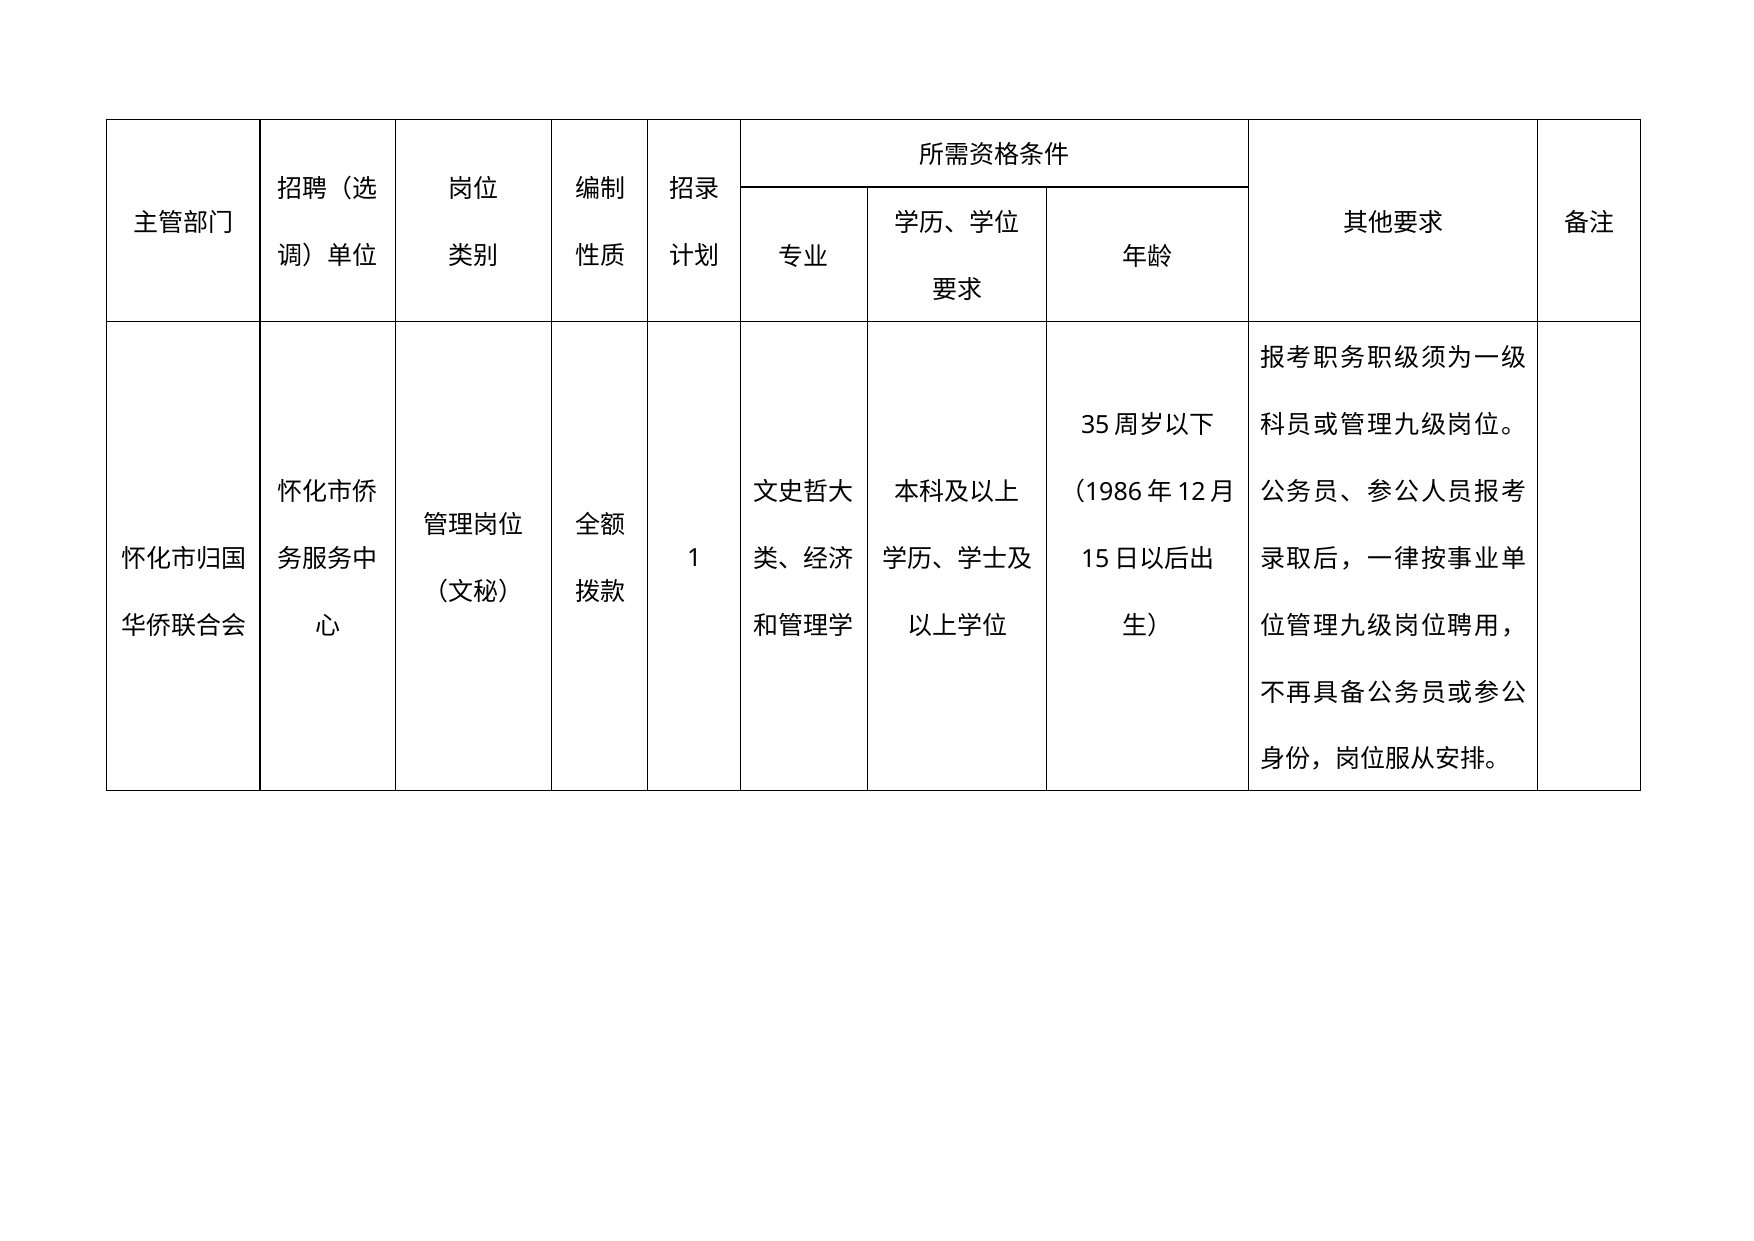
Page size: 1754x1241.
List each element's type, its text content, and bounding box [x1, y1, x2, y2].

table_cell 管理岗位（文秘） [396, 322, 551, 790]
table_cell 怀化市归国华侨联合会 [107, 322, 259, 790]
table_cell 本科及以上 学历、学士及以上学位 [868, 322, 1046, 790]
table_cell 招录计划 [648, 120, 740, 321]
table_cell 年龄 [1047, 188, 1248, 321]
table_cell 全额 拨款 [552, 322, 647, 790]
table_cell 招聘（选调）单位 [261, 120, 395, 321]
table_cell 怀化市侨务服务中心 [261, 322, 395, 790]
table_cell 其他要求 [1249, 120, 1537, 321]
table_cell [1249, 322, 1537, 790]
table_cell 35周岁以下（1986年12月 15日以后出生） [1047, 322, 1248, 790]
table_cell 备注 [1538, 120, 1640, 321]
table_cell 专业 [741, 188, 867, 321]
table_cell 编制 性质 [552, 120, 647, 321]
table_cell 所需资格条件 [741, 120, 1248, 186]
table_cell 岗位 类别 [396, 120, 551, 321]
table_cell 学历、学位 要求 [868, 188, 1046, 321]
table_cell 1 [648, 322, 740, 790]
table_cell [1538, 322, 1640, 790]
table_cell 主管部门 [107, 120, 259, 321]
table_cell 文史哲大类、经济和管理学 [741, 322, 867, 790]
